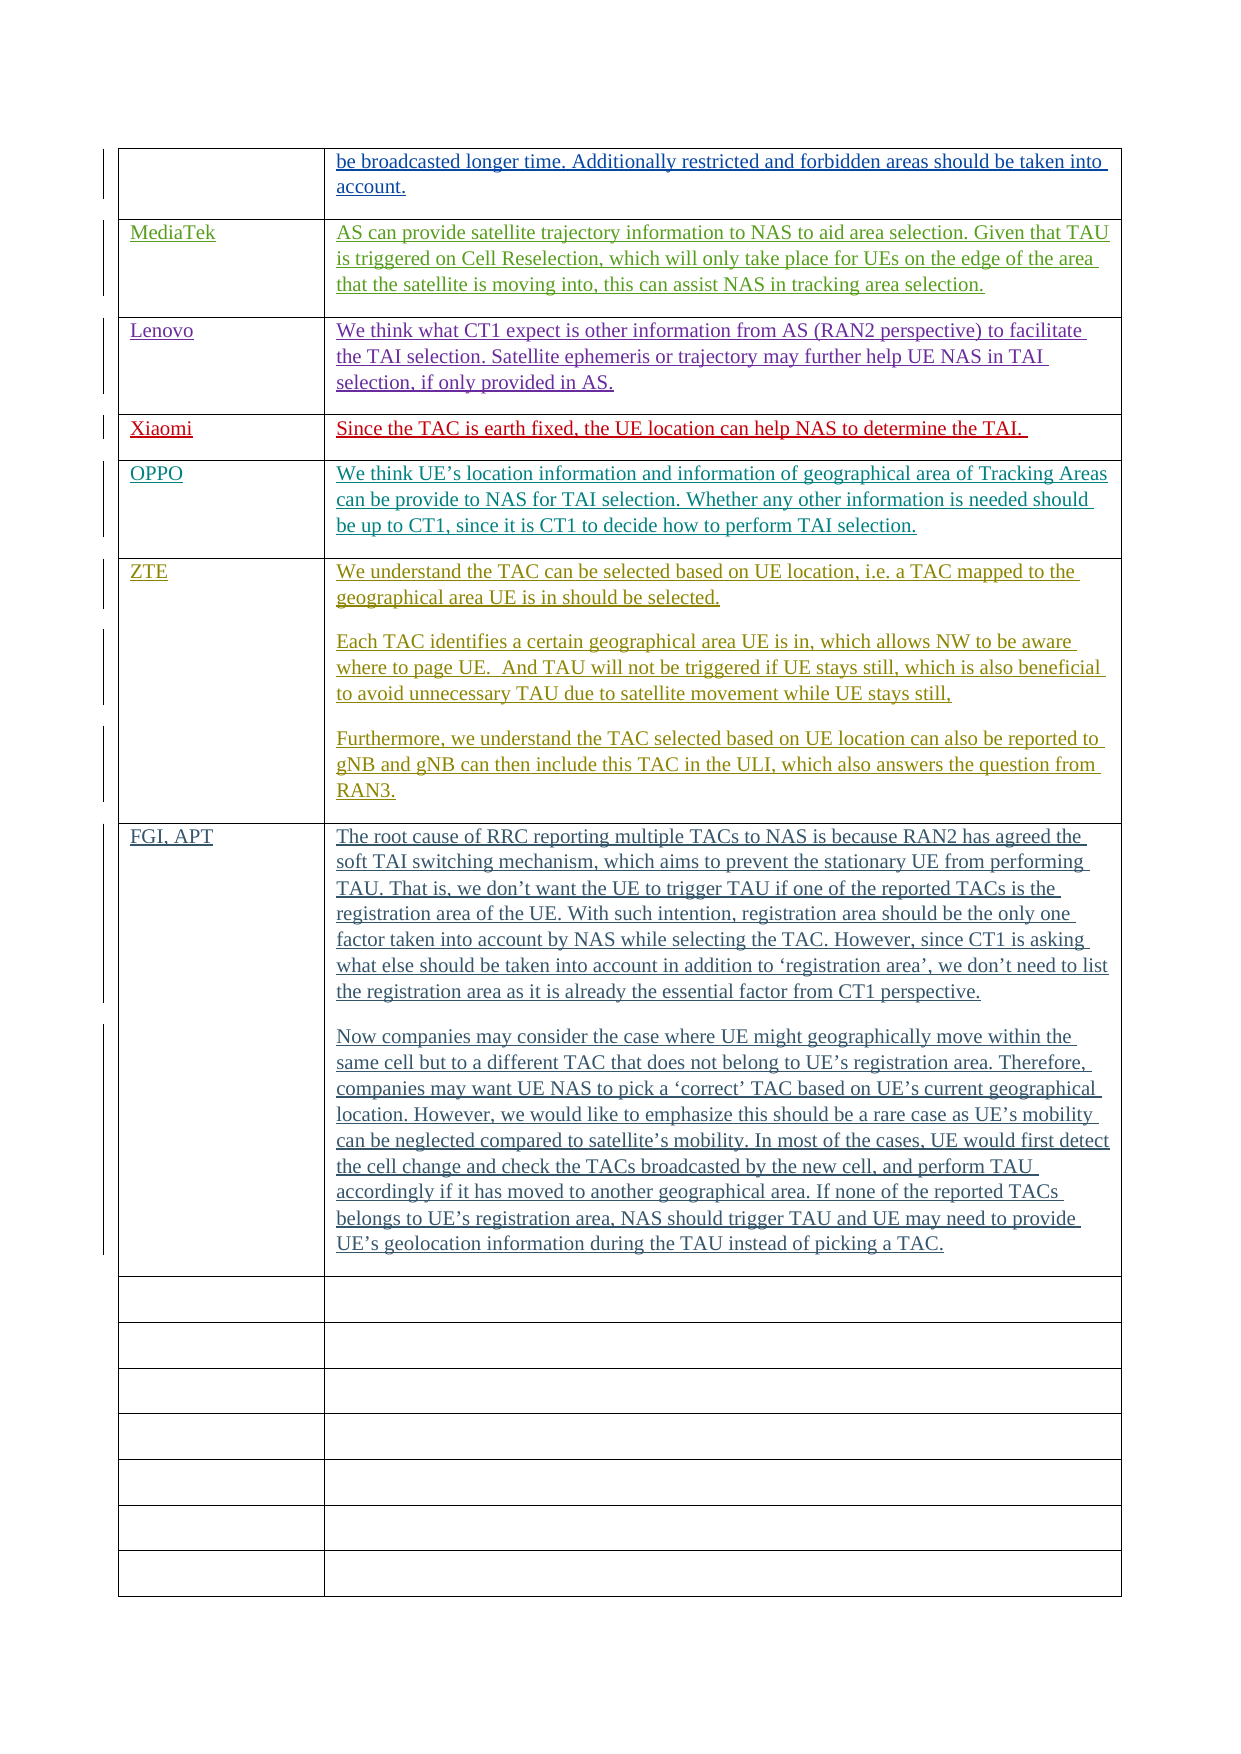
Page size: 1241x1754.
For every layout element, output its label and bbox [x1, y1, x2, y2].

table_cell [325, 1369, 1121, 1413]
table_cell [119, 1323, 324, 1367]
table_cell [119, 318, 324, 414]
table_cell [325, 559, 1121, 822]
table_cell [325, 461, 1121, 558]
table_cell [119, 149, 324, 219]
table_cell [325, 1551, 1121, 1596]
table_cell [325, 318, 1121, 414]
table_cell [119, 1551, 324, 1596]
table_cell [119, 461, 324, 558]
table_cell [119, 1277, 324, 1322]
table_cell [119, 1369, 324, 1413]
table_cell [325, 220, 1121, 317]
table_cell [325, 149, 1121, 219]
table_cell [325, 824, 1121, 1276]
table_cell [325, 1277, 1121, 1322]
table_cell [119, 1506, 324, 1550]
table_cell [325, 1323, 1121, 1367]
table_cell [325, 1460, 1121, 1505]
table_cell [119, 824, 324, 1276]
table_cell [119, 1414, 324, 1459]
table_cell [119, 559, 324, 822]
table_cell [325, 415, 1121, 460]
table_cell [325, 1414, 1121, 1459]
table_cell [119, 1460, 324, 1505]
table_cell [119, 415, 324, 460]
table_cell [325, 1506, 1121, 1550]
table_cell [119, 220, 324, 317]
